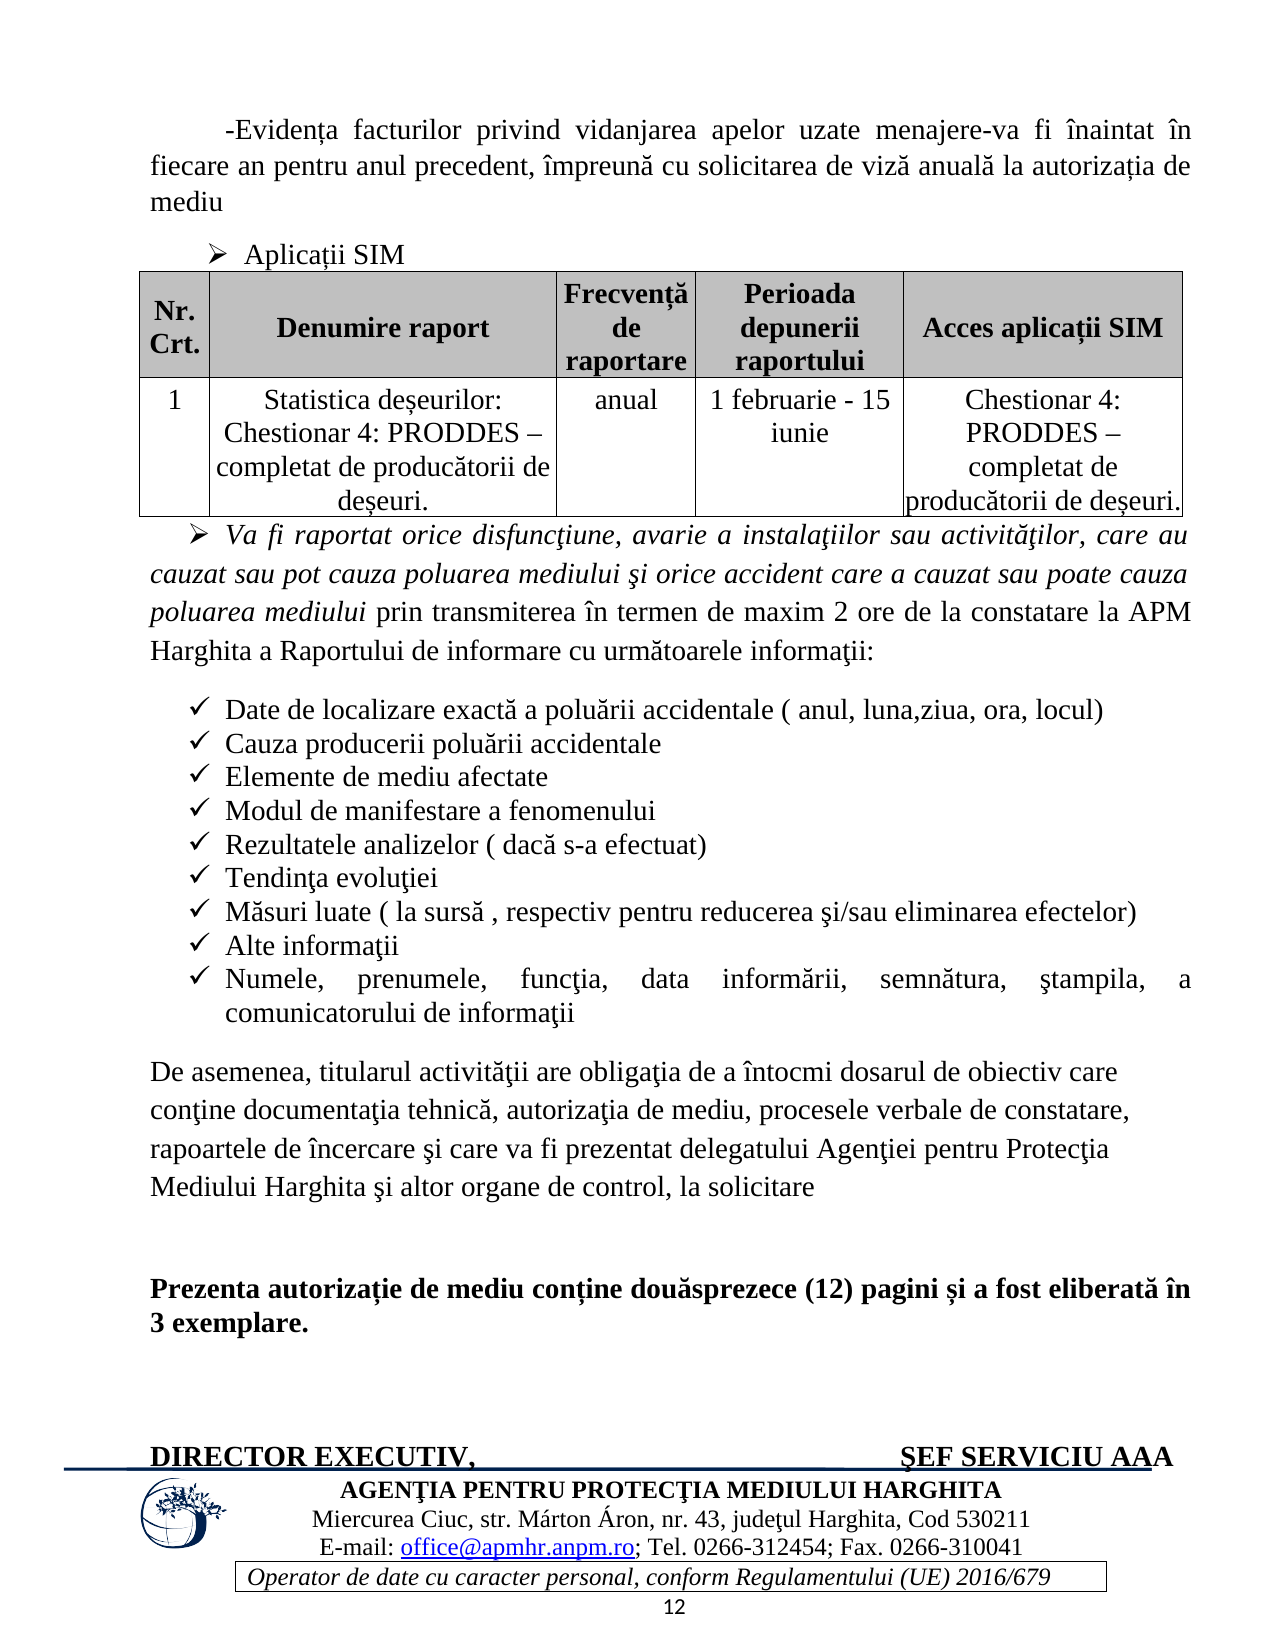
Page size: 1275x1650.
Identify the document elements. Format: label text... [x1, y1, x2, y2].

list Modul de manifestare a fenomenului [187, 793, 1192, 827]
list Tendinţa evoluţiei [187, 861, 1192, 894]
list Cauza producerii poluării accidentale [187, 726, 1192, 759]
list Alte informaţii [187, 928, 1192, 961]
list Va fi raportat orice disfuncţiune, avarie a instalaţiilor sau activităţilor, care au cauzat sau pot cauza poluarea mediului şi orice accident care a cauzat sau poate cauza poluarea mediului prin transmiterea în termen de maxim 2 ore de la constatare la APM Harghita a Raportului de informare cu următoarele informaţii: [150, 517, 1192, 666]
list Elemente de mediu afectate [187, 759, 1192, 793]
list Rezultatele analizelor ( dacă s-a efectuat) [187, 827, 1192, 861]
table_cell 1 februarie - 15 iunie [696, 378, 903, 516]
table_header Nr. Crt. [140, 272, 209, 377]
text -Evidența facturilor privind vidanjarea apelor uzate menajere-va fi înaintat în fiecare an pentru anul precedent, împreună cu solicitarea de viză anuală la autorizația de mediu [150, 112, 1192, 218]
table_cell anual [557, 378, 695, 516]
list Aplicații SIM [206, 237, 1192, 271]
table_header Acces aplicații SIM [904, 272, 1182, 377]
subtitle De asemenea, titularul activităţii are obligaţia de a întocmi dosarul de obiectiv care conţine documentaţia tehnică, autorizaţia de mediu, procesele verbale de constatare, rapoartele de încercare şi care va fi prezentat delegatului Agenţiei pentru Protecţia Mediului Harghita şi altor organe de control, la solicitare [150, 1054, 1192, 1203]
table_header Perioada depunerii raportului [696, 272, 903, 377]
table_cell Chestionar 4: PRODDES – completat de producătorii de deșeuri. [904, 378, 1182, 516]
list Numele, prenumele, funcţia, data informării, semnătura, ştampila, a comunicatorului de informaţii [187, 961, 1192, 1029]
text DIRECTOR EXECUTIV, ŞEF SERVICIU AAA [150, 1439, 1192, 1473]
table_cell Statistica deșeurilor: Chestionar 4: PRODDES – completat de producătorii de deșeuri. [210, 378, 556, 516]
table_header Frecvență de raportare [557, 272, 695, 377]
list Măsuri luate ( la sursă , respectiv pentru reducerea şi/sau eliminarea efectelor) [187, 894, 1192, 928]
text Prezenta autorizație de mediu conține douăsprezece (12) pagini și a fost eliberată în 3 exemplare. [150, 1272, 1192, 1339]
list Date de localizare exactă a poluării accidentale ( anul, luna,ziua, ora, locul) [187, 692, 1192, 726]
table_header Denumire raport [210, 272, 556, 377]
table_cell 1 [140, 378, 209, 516]
